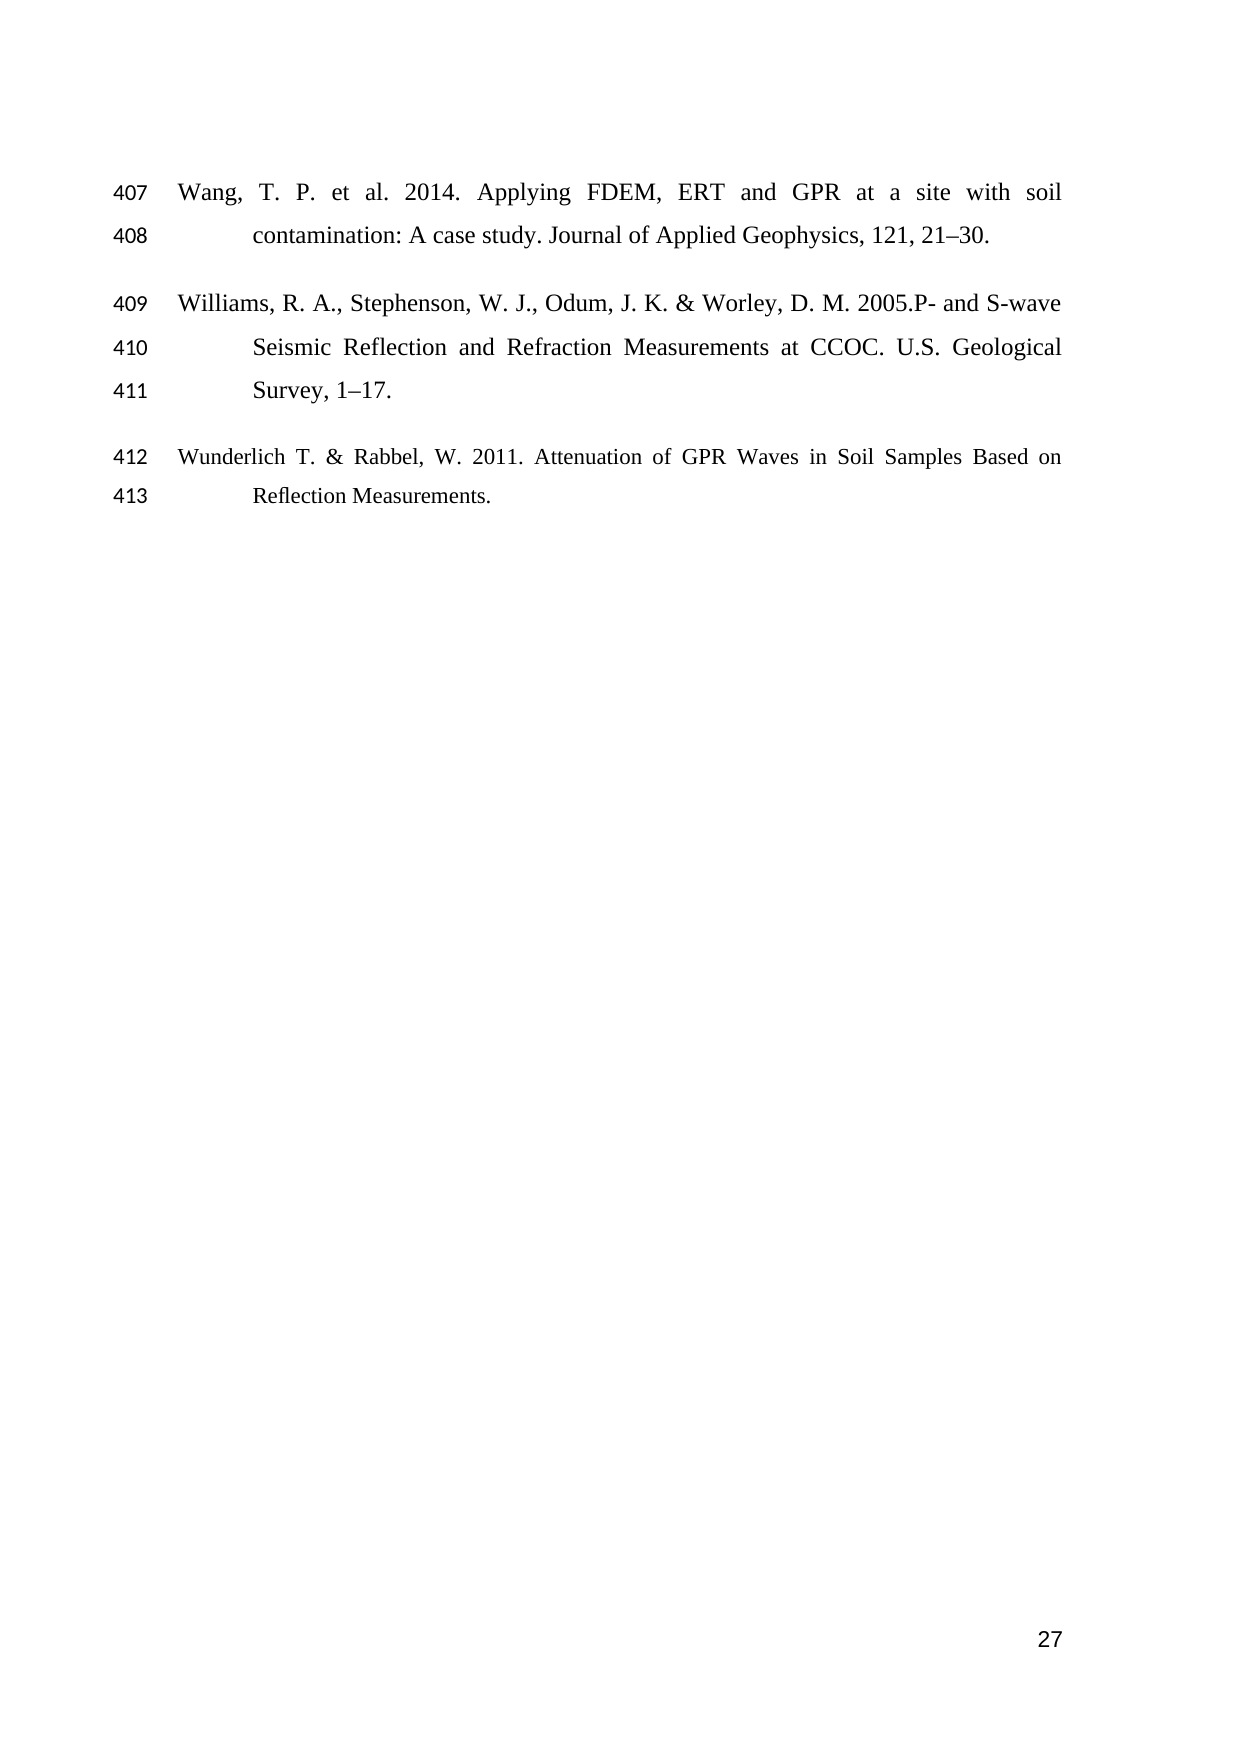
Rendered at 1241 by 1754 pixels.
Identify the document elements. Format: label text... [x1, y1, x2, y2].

text Wunderlich T. & Rabbel, W. 2011. Attenuation of GPR Waves in Soil Samples Based on Reﬂection Measurements. [177, 443, 1063, 509]
text Wang, T. P. et al. 2014. Applying FDEM, ERT and GPR at a site with soil contamination: A case study. Journal of Applied Geophysics, 121, 21–30. [177, 177, 1063, 249]
text Williams, R. A., Stephenson, W. J., Odum, J. K. & Worley, D. M. 2005.P- and S-wave Seismic Reflection and Refraction Measurements at CCOC. U.S. Geological Survey, 1–17. [177, 288, 1063, 403]
